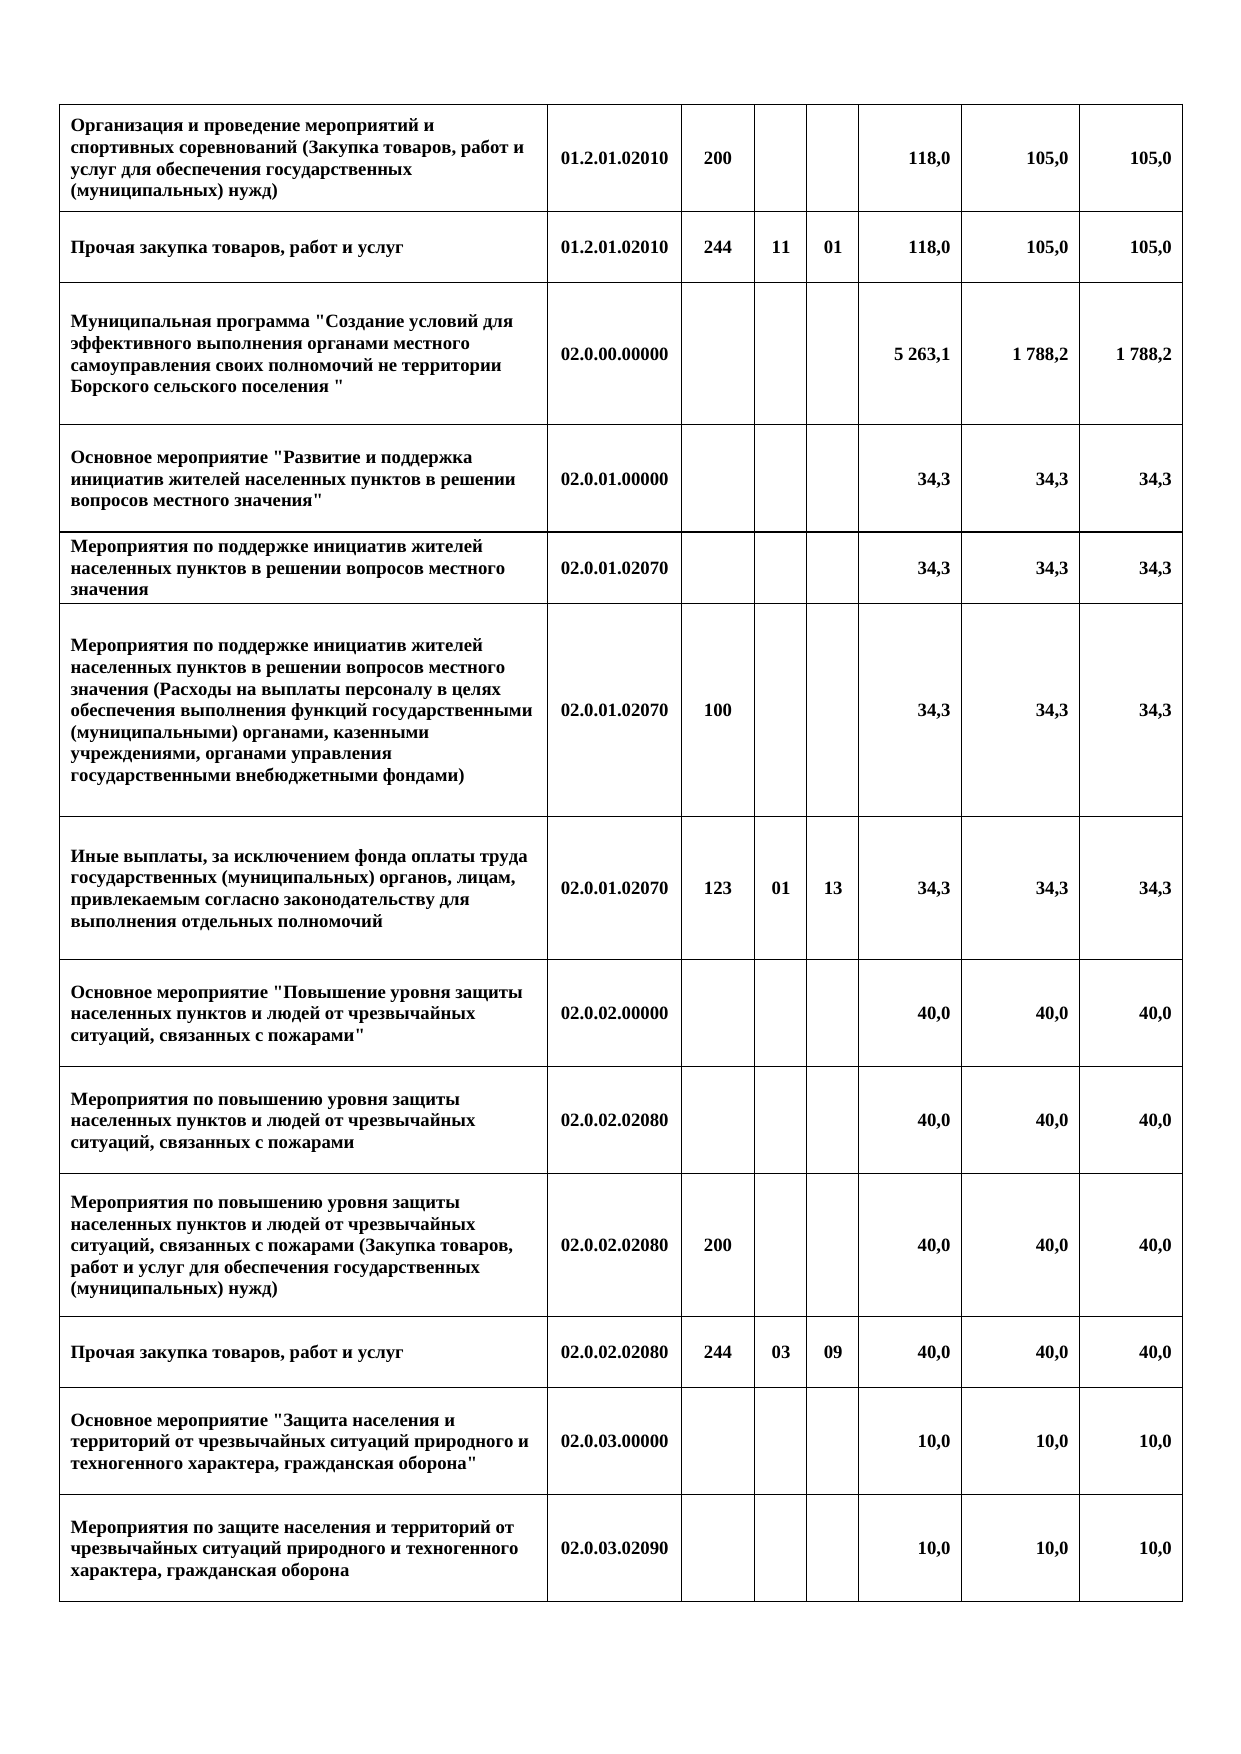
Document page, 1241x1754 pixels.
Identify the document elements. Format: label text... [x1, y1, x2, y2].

table_cell 123 [682, 817, 754, 959]
table_cell 10,0 [962, 1388, 1079, 1494]
table_cell [755, 1174, 806, 1316]
table_cell Прочая закупка товаров, работ и услуг [60, 1317, 547, 1387]
table_cell Организация и проведение мероприятий и спортивных соревнований (Закупка товаров, работ и услуг для обеспечения государственных (муниципальных) нужд) [60, 105, 547, 211]
table_cell 5 263,1 [859, 283, 961, 424]
table_cell 105,0 [962, 212, 1079, 282]
table_cell 02.0.01.02070 [548, 604, 681, 816]
table_cell 40,0 [962, 960, 1079, 1066]
table_cell [682, 1388, 754, 1494]
table_cell 10,0 [1080, 1495, 1182, 1601]
table_cell Мероприятия по поддержке инициатив жителей населенных пунктов в решении вопросов местного значения [60, 533, 547, 602]
table_cell 40,0 [962, 1067, 1079, 1173]
table_cell 40,0 [859, 1067, 961, 1173]
table_cell [807, 604, 858, 816]
table_cell 34,3 [962, 533, 1079, 602]
table_cell 02.0.02.00000 [548, 960, 681, 1066]
table_cell 105,0 [1080, 105, 1182, 211]
table_cell 40,0 [1080, 1174, 1182, 1316]
table_cell 40,0 [859, 1317, 961, 1387]
table_cell [807, 105, 858, 211]
table_cell Мероприятия по повышению уровня защиты населенных пунктов и людей от чрезвычайных ситуаций, связанных с пожарами (Закупка товаров, работ и услуг для обеспечения государственных (муниципальных) нужд) [60, 1174, 547, 1316]
table_cell [807, 1495, 858, 1601]
table_cell 118,0 [859, 105, 961, 211]
table_cell 1 788,2 [1080, 283, 1182, 424]
table_cell 01.2.01.02010 [548, 212, 681, 282]
table_cell 03 [755, 1317, 806, 1387]
table_cell 40,0 [859, 960, 961, 1066]
table_cell [682, 533, 754, 602]
table_cell Основное мероприятие "Защита населения и территорий от чрезвычайных ситуаций природного и техногенного характера, гражданская оборона" [60, 1388, 547, 1494]
table_cell [755, 1067, 806, 1173]
table_cell 200 [682, 105, 754, 211]
table_cell 02.0.03.00000 [548, 1388, 681, 1494]
table_cell [755, 1495, 806, 1601]
table_cell 100 [682, 604, 754, 816]
table_cell 40,0 [859, 1174, 961, 1316]
table_cell 02.0.01.00000 [548, 425, 681, 531]
table_cell 09 [807, 1317, 858, 1387]
table_cell 34,3 [1080, 817, 1182, 959]
table_cell 10,0 [859, 1388, 961, 1494]
table_cell 10,0 [859, 1495, 961, 1601]
table_cell 13 [807, 817, 858, 959]
table_cell Иные выплаты, за исключением фонда оплаты труда государственных (муниципальных) органов, лицам, привлекаемым согласно законодательству для выполнения отдельных полномочий [60, 817, 547, 959]
table_cell 02.0.01.02070 [548, 533, 681, 602]
table_cell 01 [807, 212, 858, 282]
table_cell 105,0 [1080, 212, 1182, 282]
table_cell 244 [682, 212, 754, 282]
table_cell 01 [755, 817, 806, 959]
table_cell 40,0 [1080, 1317, 1182, 1387]
table_cell [755, 604, 806, 816]
table_cell [807, 533, 858, 602]
table_cell Мероприятия по защите населения и территорий от чрезвычайных ситуаций природного и техногенного характера, гражданская оборона [60, 1495, 547, 1601]
table_cell 34,3 [1080, 533, 1182, 602]
table_cell [807, 283, 858, 424]
table_cell 34,3 [1080, 425, 1182, 531]
table_cell 34,3 [962, 604, 1079, 816]
table_cell 34,3 [859, 425, 961, 531]
table_cell 40,0 [962, 1174, 1079, 1316]
table_cell [755, 533, 806, 602]
table_cell 34,3 [859, 604, 961, 816]
table_cell [755, 105, 806, 211]
table_cell 244 [682, 1317, 754, 1387]
table_cell Прочая закупка товаров, работ и услуг [60, 212, 547, 282]
table_cell Мероприятия по повышению уровня защиты населенных пунктов и людей от чрезвычайных ситуаций, связанных с пожарами [60, 1067, 547, 1173]
table_cell 10,0 [962, 1495, 1079, 1601]
table_cell 40,0 [962, 1317, 1079, 1387]
table_cell 02.0.02.02080 [548, 1174, 681, 1316]
table_cell 01.2.01.02010 [548, 105, 681, 211]
table_cell 34,3 [962, 425, 1079, 531]
table_cell [807, 1388, 858, 1494]
table_cell 1 788,2 [962, 283, 1079, 424]
table_cell [807, 425, 858, 531]
table_cell [682, 1067, 754, 1173]
table_cell 200 [682, 1174, 754, 1316]
table_cell 02.0.02.02080 [548, 1067, 681, 1173]
table_cell [755, 960, 806, 1066]
table_cell 11 [755, 212, 806, 282]
table_cell [807, 1174, 858, 1316]
table_cell [807, 1067, 858, 1173]
table_cell 118,0 [859, 212, 961, 282]
table_cell [755, 1388, 806, 1494]
table_cell [682, 1495, 754, 1601]
table_cell 34,3 [859, 817, 961, 959]
table_cell Основное мероприятие "Повышение уровня защиты населенных пунктов и людей от чрезвычайных ситуаций, связанных с пожарами" [60, 960, 547, 1066]
table_cell 34,3 [962, 817, 1079, 959]
table_cell 105,0 [962, 105, 1079, 211]
table_cell Основное мероприятие "Развитие и поддержка инициатив жителей населенных пунктов в решении вопросов местного значения" [60, 425, 547, 531]
table_cell [682, 283, 754, 424]
table_cell 40,0 [1080, 960, 1182, 1066]
table_cell 40,0 [1080, 1067, 1182, 1173]
table_cell [807, 960, 858, 1066]
table_cell 02.0.03.02090 [548, 1495, 681, 1601]
table_cell [682, 960, 754, 1066]
table_cell 02.0.02.02080 [548, 1317, 681, 1387]
table_cell 02.0.01.02070 [548, 817, 681, 959]
table_cell 34,3 [859, 533, 961, 602]
table_cell [755, 425, 806, 531]
table_cell 10,0 [1080, 1388, 1182, 1494]
table_cell Муниципальная программа "Создание условий для эффективного выполнения органами местного самоуправления своих полномочий не территории Борского сельского поселения " [60, 283, 547, 424]
table_cell [682, 425, 754, 531]
table_cell [755, 283, 806, 424]
table_cell 02.0.00.00000 [548, 283, 681, 424]
table_cell Мероприятия по поддержке инициатив жителей населенных пунктов в решении вопросов местного значения (Расходы на выплаты персоналу в целях обеспечения выполнения функций государственными (муниципальными) органами, казенными учреждениями, органами управления государственными внебюджетными фондами) [60, 604, 547, 816]
table_cell 34,3 [1080, 604, 1182, 816]
